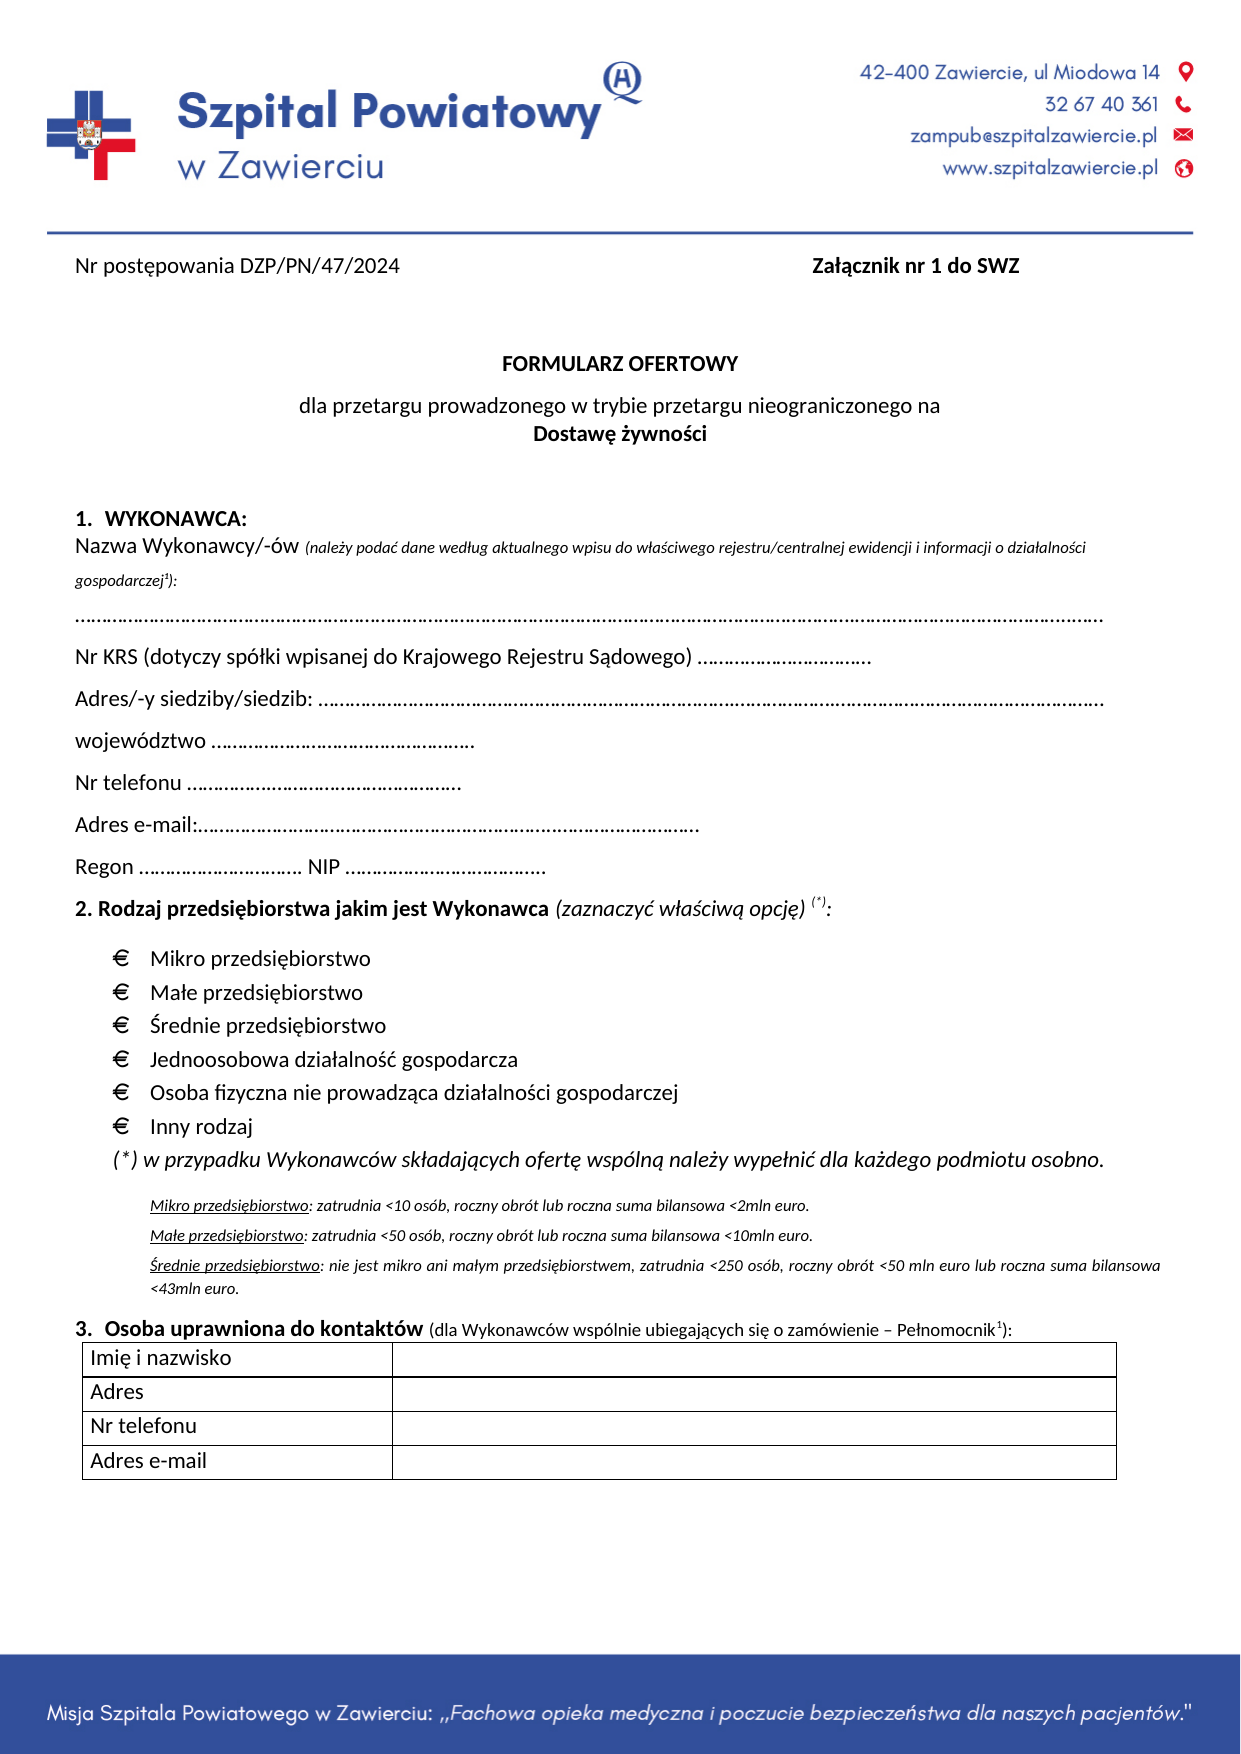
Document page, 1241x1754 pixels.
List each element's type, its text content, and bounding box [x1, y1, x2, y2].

list Osoba uprawniona do kontaktów (dla Wykonawców wspólnie ubiegających się o zamówienie – Pełnomocnik1): [75, 1314, 1165, 1342]
table_cell [393, 1412, 1116, 1445]
text województwo ………………………………………….. [75, 726, 1165, 754]
table_cell Adres [83, 1378, 392, 1411]
picture [0, 0, 1241, 1754]
list Małe przedsiębiorstwo [112, 978, 1165, 1006]
text Adres/-y siedziby/siedzib: …………………………………………………………………….……………….…………………………………………… [75, 684, 1165, 712]
table_cell Adres e-mail [83, 1446, 392, 1479]
list Jednoosobowa działalność gospodarcza [112, 1045, 1165, 1073]
table_cell Nr telefonu [83, 1412, 392, 1445]
text Mikro przedsiębiorstwo: zatrudnia <10 osób, roczny obrót lub roczna suma bilansowa <2mln euro. [150, 1196, 1165, 1216]
text 2. Rodzaj przedsiębiorstwa jakim jest Wykonawca (zaznaczyć właściwą opcję) (*): [75, 894, 1165, 922]
text (*) w przypadku Wykonawców składających ofertę wspólną należy wypełnić dla każdego podmiotu osobno. [112, 1146, 1165, 1173]
list WYKONAWCA: [75, 504, 1165, 532]
text Nr telefonu …………….……………………………… [75, 768, 1165, 796]
text Adres e-mail:…………………………………………………………..……………………… [75, 810, 1165, 838]
text Nr KRS (dotyczy spółki wpisanej do Krajowego Rejestru Sądowego) …………………………… [75, 642, 1165, 670]
text Nr postępowania DZP/PN/47/2024 Załącznik nr 1 do SWZ [75, 252, 1165, 279]
table_cell [393, 1378, 1116, 1411]
text dla przetargu prowadzonego w trybie przetargu nieograniczonego na [75, 392, 1165, 419]
text ………………………………………………………………………………………………………………………………….…………………………………..…… [75, 600, 1165, 628]
text Dostawę żywności [75, 419, 1165, 448]
table_header [393, 1343, 1116, 1376]
list Średnie przedsiębiorstwo [112, 1011, 1165, 1039]
table_header Imię i nazwisko [83, 1343, 392, 1376]
text Małe przedsiębiorstwo: zatrudnia <50 osób, roczny obrót lub roczna suma bilansowa <10mln euro. [150, 1225, 1165, 1246]
text Regon …………………………. NIP ……………………………….. [75, 852, 1165, 880]
list Inny rodzaj [112, 1112, 1165, 1140]
list Osoba fizyczna nie prowadząca działalności gospodarczej [112, 1078, 1165, 1106]
table_cell [393, 1446, 1116, 1479]
text Nazwa Wykonawcy/-ów (należy podać dane według aktualnego wpisu do właściwego rejestru/centralnej ewidencji i informacji o działalności gospodarczej¹): [75, 532, 1165, 590]
text FORMULARZ OFERTOWY [75, 349, 1165, 378]
list Mikro przedsiębiorstwo [112, 944, 1165, 972]
text Średnie przedsiębiorstwo: nie jest mikro ani małym przedsiębiorstwem, zatrudnia <250 osób, roczny obrót <50 mln euro lub roczna suma bilansowa <43mln euro. [150, 1255, 1165, 1298]
